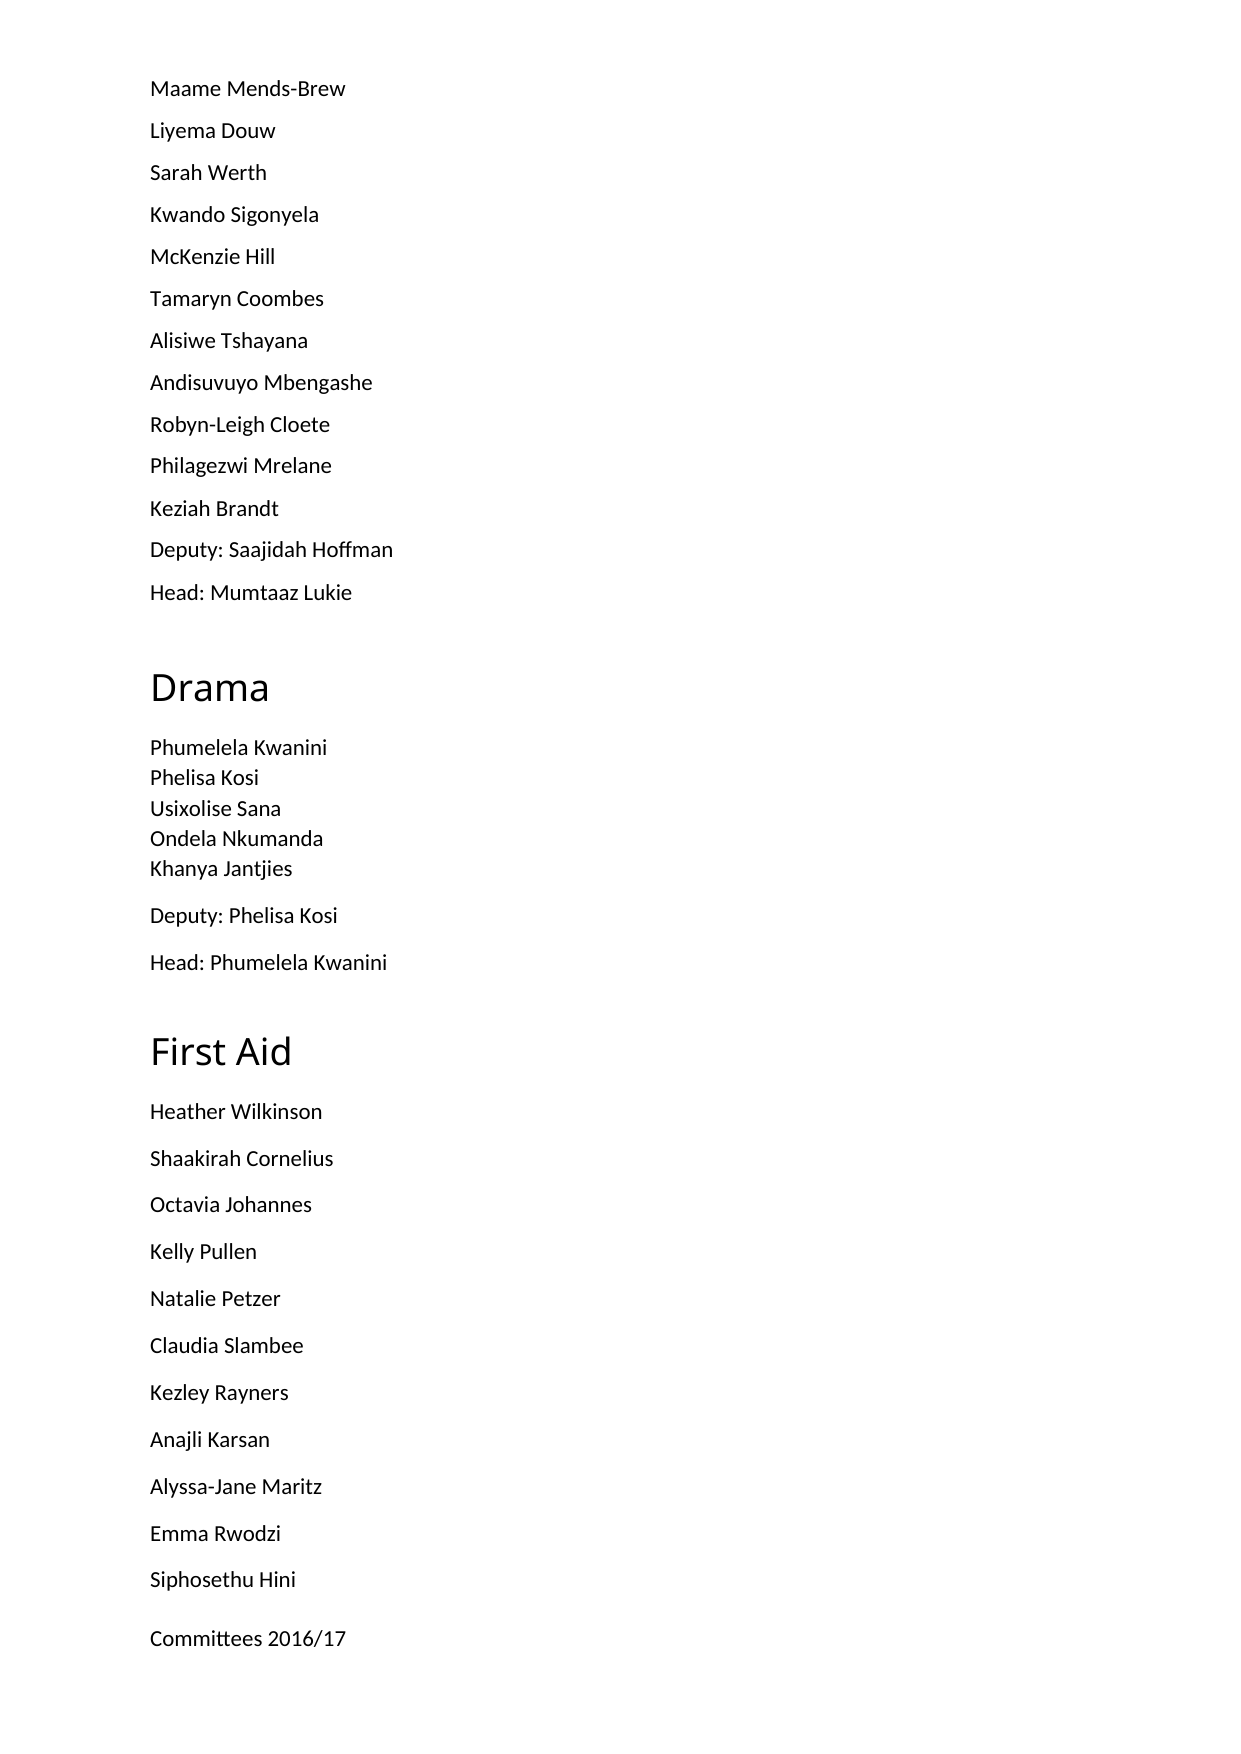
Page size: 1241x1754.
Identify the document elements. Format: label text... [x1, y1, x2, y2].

text Siphosethu Hini [150, 1566, 1090, 1593]
text Claudia Slambee [150, 1331, 1090, 1359]
text Heather Wilkinson [150, 1097, 1090, 1125]
text Philagezwi Mrelane [150, 452, 1090, 480]
text Keziah Brandt [150, 494, 1090, 522]
text Alisiwe Tshayana [150, 326, 1090, 354]
text Phumelela Kwanini Phelisa Kosi Usixolise Sana Ondela Nkumanda Khanya Jantjies [150, 733, 1090, 882]
text Sarah Werth [150, 158, 1090, 186]
text Kelly Pullen [150, 1237, 1090, 1265]
text Head: Mumtaaz Lukie [150, 578, 1090, 606]
text Maame Mends-Brew [150, 74, 1090, 102]
text Drama [150, 662, 1090, 713]
text Octavia Johannes [150, 1191, 1090, 1218]
text Alyssa-Jane Maritz [150, 1472, 1090, 1500]
text Robyn-Leigh Cloete [150, 410, 1090, 438]
text Shaakirah Cornelius [150, 1144, 1090, 1172]
text Emma Rwodzi [150, 1519, 1090, 1547]
text Deputy: Saajidah Hoffman [150, 536, 1090, 564]
text Kezley Rayners [150, 1378, 1090, 1406]
text Kwando Sigonyela [150, 200, 1090, 228]
text Andisuvuyo Mbengashe [150, 368, 1090, 396]
text Tamaryn Coombes [150, 284, 1090, 312]
text Liyema Douw [150, 116, 1090, 144]
text Deputy: Phelisa Kosi [150, 901, 1090, 929]
text McKenzie Hill [150, 242, 1090, 270]
text Head: Phumelela Kwanini [150, 948, 1090, 1006]
text First Aid [150, 1025, 1090, 1076]
text Anajli Karsan [150, 1425, 1090, 1453]
text Natalie Petzer [150, 1284, 1090, 1312]
